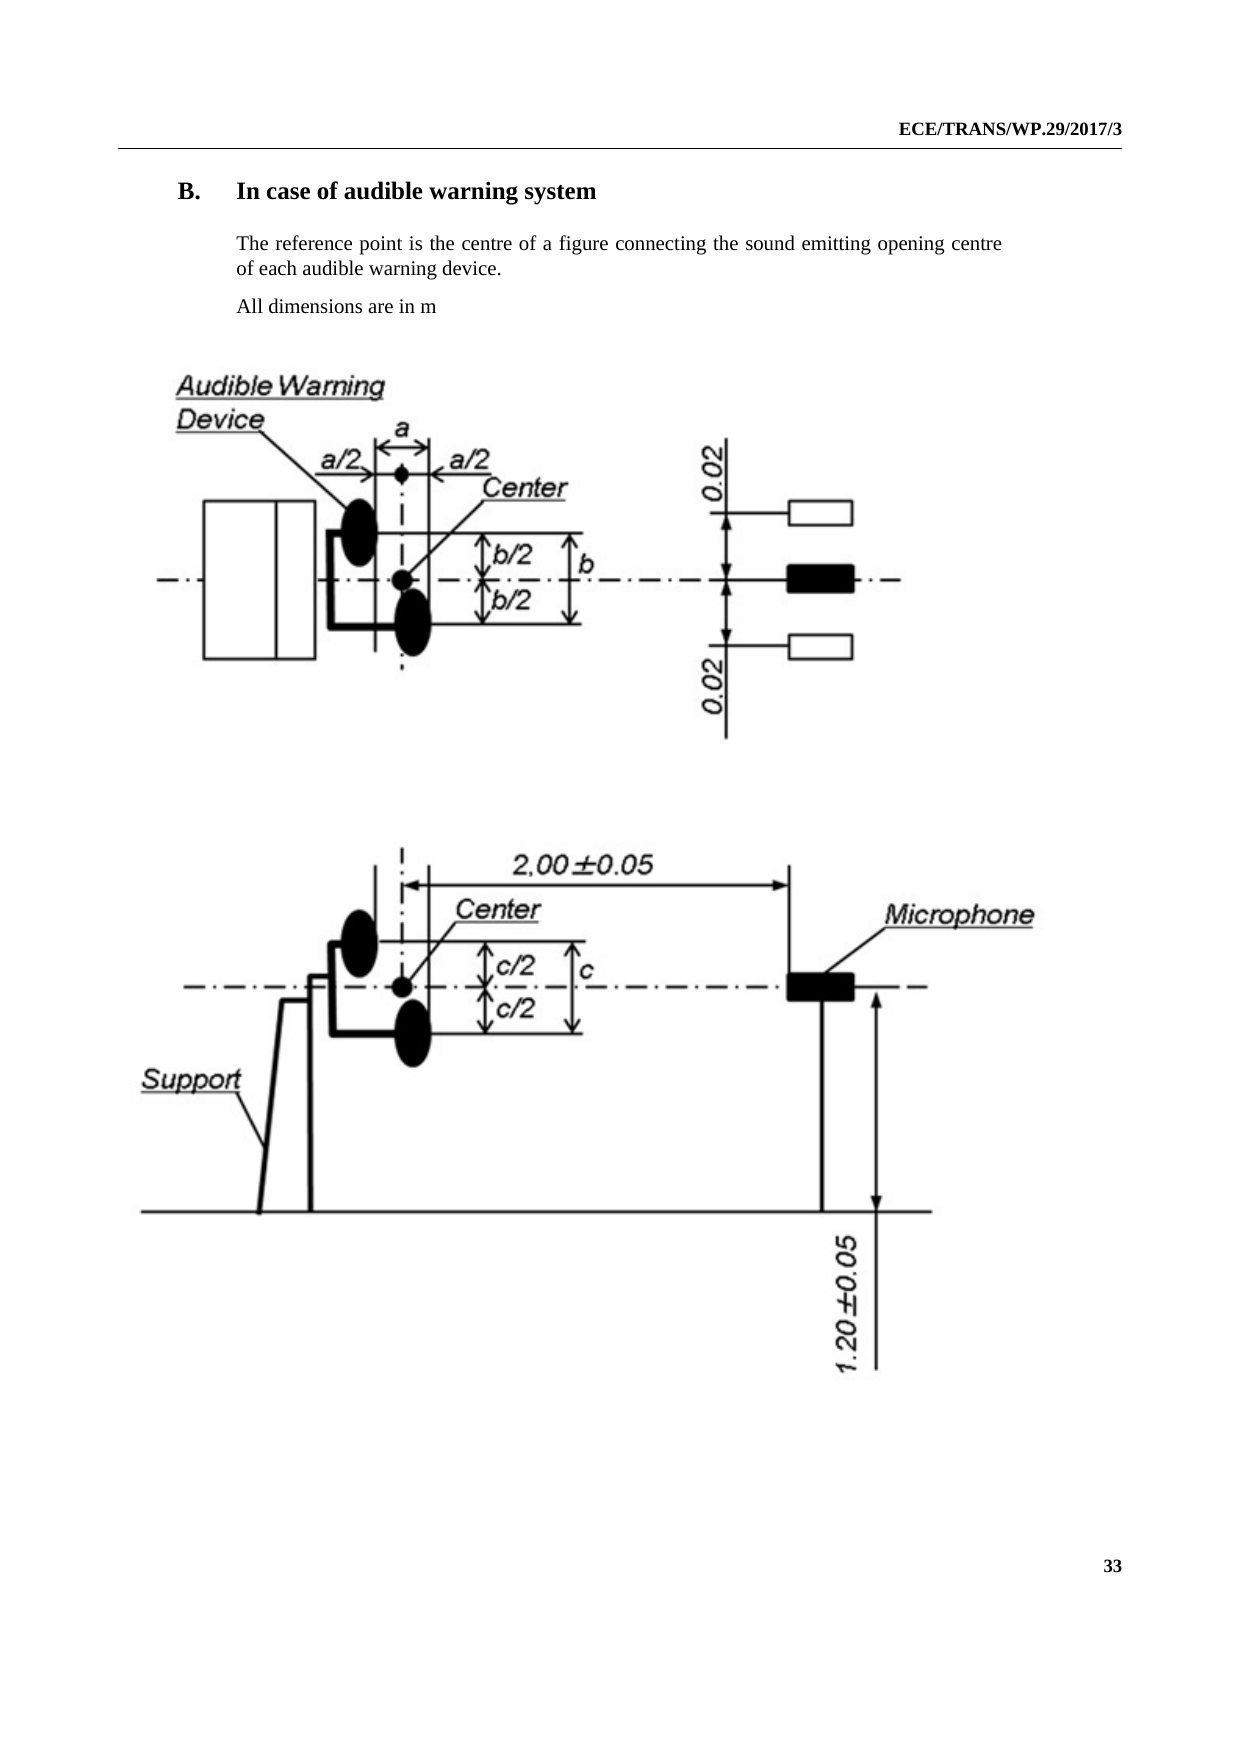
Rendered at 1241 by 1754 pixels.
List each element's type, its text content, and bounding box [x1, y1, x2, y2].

text B. In case of audible warning system [118, 177, 1004, 205]
picture [118, 355, 1054, 1396]
text The reference point is the centre of a figure connecting the sound emitting opening centre of each audible warning device. [236, 230, 1004, 280]
text All dimensions are in m [236, 293, 1004, 318]
